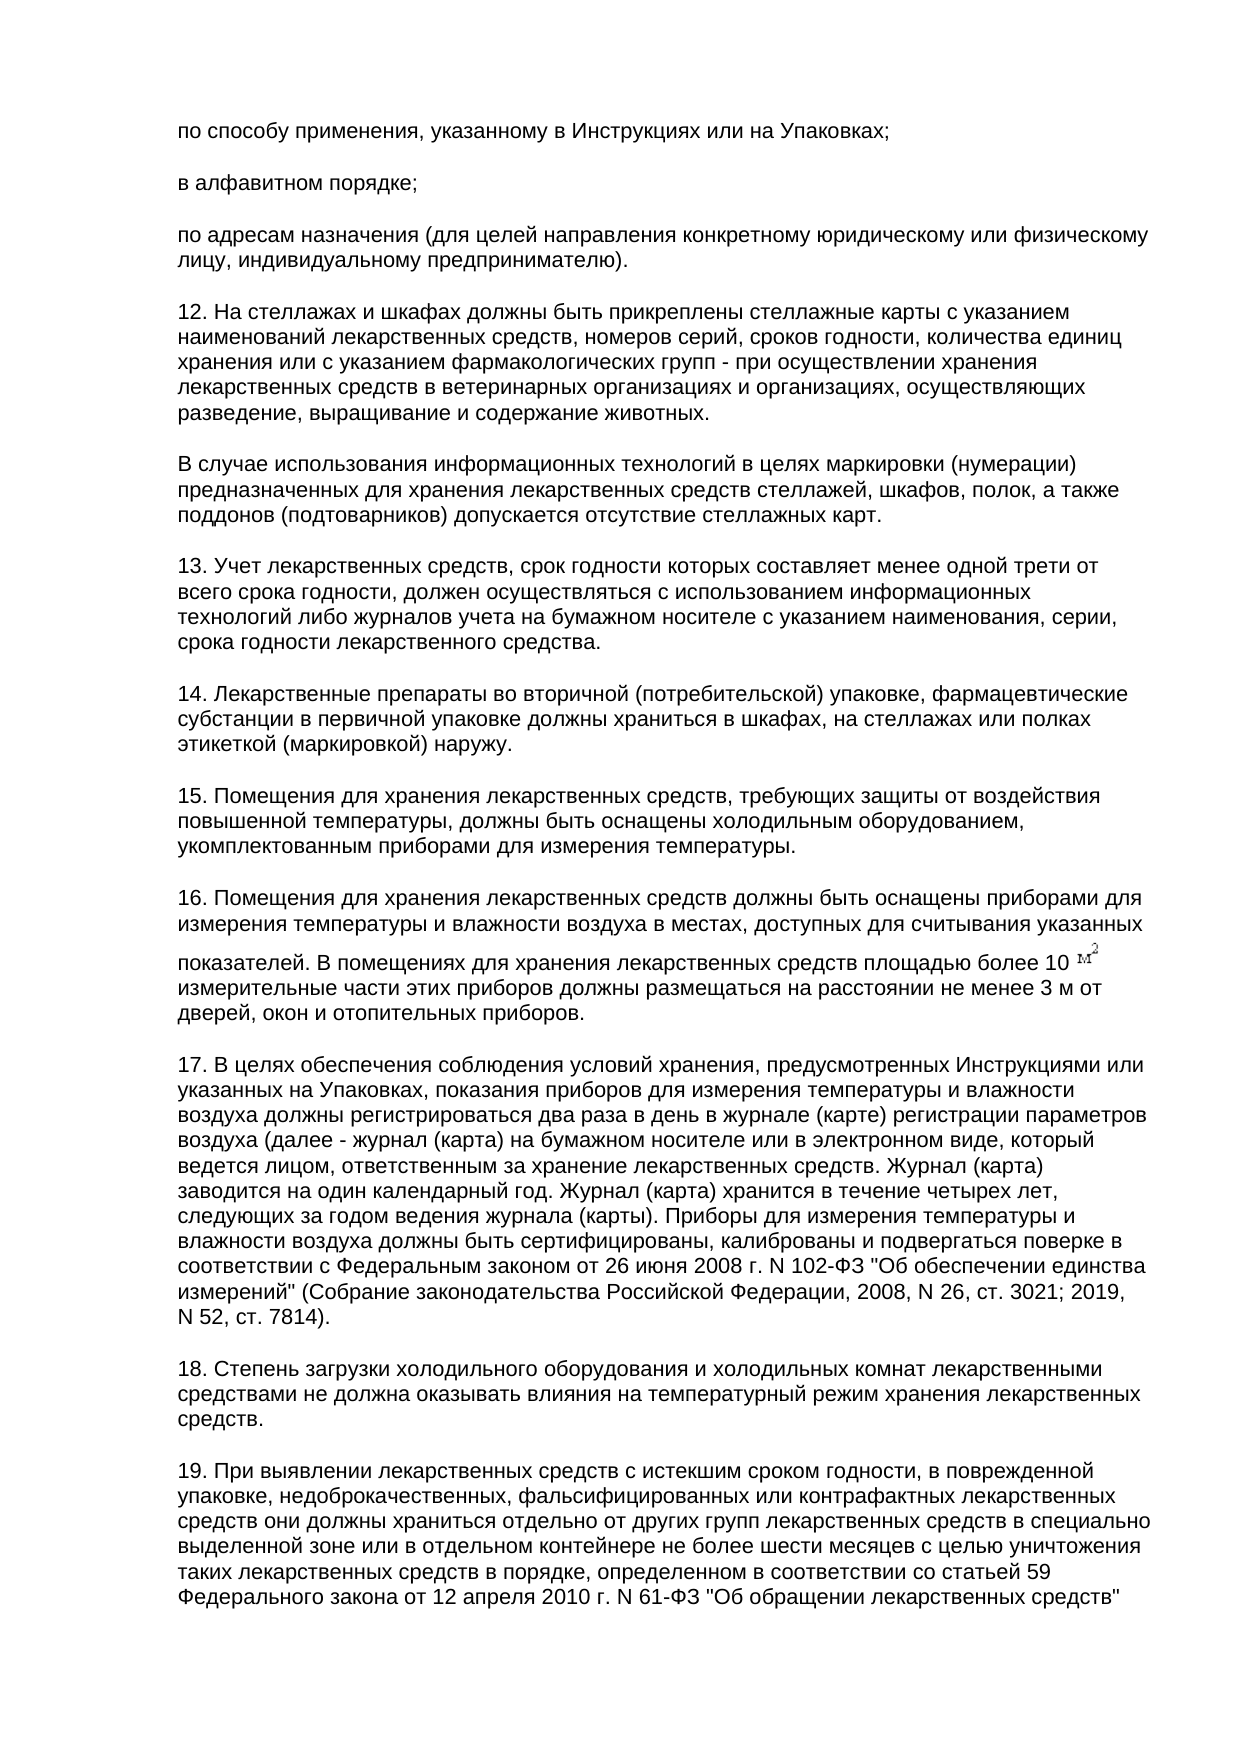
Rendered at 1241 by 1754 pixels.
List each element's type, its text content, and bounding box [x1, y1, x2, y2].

text в алфавитном порядке; [177, 170, 1152, 195]
picture [1076, 935, 1103, 970]
text 15. Помещения для хранения лекарственных средств, требующих защиты от воздействия повышенной температуры, должны быть оснащены холодильным оборудованием, укомплектованным приборами для измерения температуры. [177, 783, 1152, 859]
text по адресам назначения (для целей направления конкретному юридическому или физическому лицу, индивидуальному предпринимателю). [177, 222, 1152, 272]
text 18. Степень загрузки холодильного оборудования и холодильных комнат лекарственными средствами не должна оказывать влияния на температурный режим хранения лекарственных средств. [177, 1356, 1152, 1431]
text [177, 1458, 1152, 1609]
text 16. Помещения для хранения лекарственных средств должны быть оснащены приборами для измерения температуры и влажности воздуха в местах, доступных для считывания указанных показателей. В помещениях для хранения лекарственных средств площадью более 10 измерительные части этих приборов должны размещаться на расстоянии не менее 3 м от дверей, окон и отопительных приборов. [177, 885, 1152, 1025]
text 12. На стеллажах и шкафах должны быть прикреплены стеллажные карты с указанием наименований лекарственных средств, номеров серий, сроков годности, количества единиц хранения или с указанием фармакологических групп - при осуществлении хранения лекарственных средств в ветеринарных организациях и организациях, осуществляющих разведение, выращивание и содержание животных. [177, 299, 1152, 425]
text В случае использования информационных технологий в целях маркировки (нумерации) предназначенных для хранения лекарственных средств стеллажей, шкафов, полок, а также поддонов (подтоварников) допускается отсутствие стеллажных карт. [177, 451, 1152, 527]
text 14. Лекарственные препараты во вторичной (потребительской) упаковке, фармацевтические субстанции в первичной упаковке должны храниться в шкафах, на стеллажах или полках этикеткой (маркировкой) наружу. [177, 681, 1152, 756]
text 17. В целях обеспечения соблюдения условий хранения, предусмотренных Инструкциями или указанных на Упаковках, показания приборов для измерения температуры и влажности воздуха должны регистрироваться два раза в день в журнале (карте) регистрации параметров воздуха (далее - журнал (карта) на бумажном носителе или в электронном виде, который ведется лицом, ответственным за хранение лекарственных средств. Журнал (карта) заводится на один календарный год. Журнал (карта) хранится в течение четырех лет, следующих за годом ведения журнала (карты). Приборы для измерения температуры и влажности воздуха должны быть сертифицированы, калиброваны и подвергаться поверке в соответствии с Федеральным законом от 26 июня 2008 г. N 102-ФЗ "Об обеспечении единства измерений" (Собрание законодательства Российской Федерации, 2008, N 26, ст. 3021; 2019, N 52, ст. 7814). [177, 1052, 1152, 1329]
text по способу применения, указанному в Инструкциях или на Упаковках; [177, 118, 1152, 143]
text 13. Учет лекарственных средств, срок годности которых составляет менее одной трети от всего срока годности, должен осуществляться с использованием информационных технологий либо журналов учета на бумажном носителе с указанием наименования, серии, срока годности лекарственного средства. [177, 553, 1152, 654]
